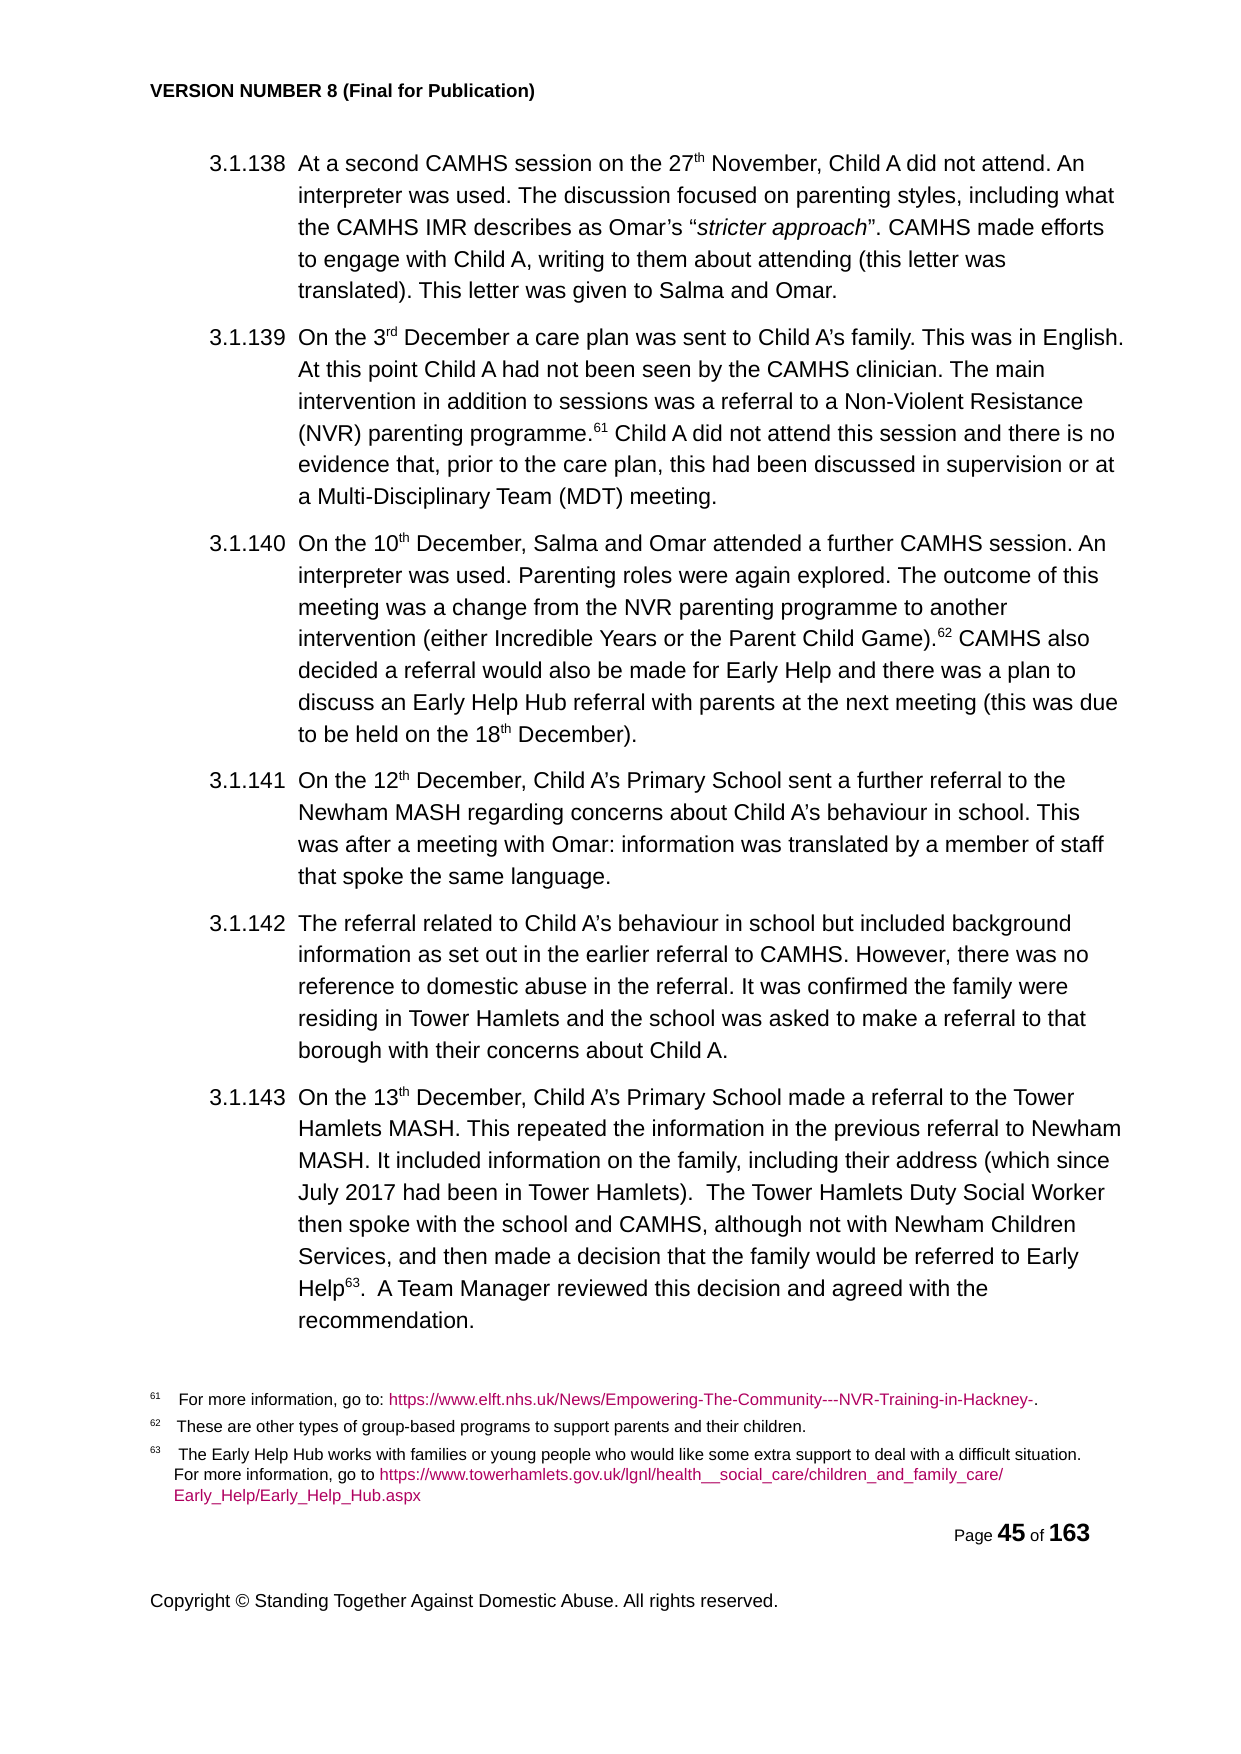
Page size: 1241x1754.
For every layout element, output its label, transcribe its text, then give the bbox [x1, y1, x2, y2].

list On the 13th December, Child A’s Primary School made a referral to the Tower Hamlets MASH. This repeated the information in the previous referral to Newham MASH. It included information on the family, including their address (which since July 2017 had been in Tower Hamlets). The Tower Hamlets Duty Social Worker then spoke with the school and CAMHS, although not with Newham Children Services, and then made a decision that the family would be referred to Early Help. A Team Manager reviewed this decision and agreed with the recommendation. [209, 1083, 1126, 1333]
list At a second CAMHS session on the 27th November, Child A did not attend. An interpreter was used. The discussion focused on parenting styles, including what the CAMHS IMR describes as Omar’s “stricter approach”. CAMHS made efforts to engage with Child A, writing to them about attending (this letter was translated). This letter was given to Salma and Omar. [209, 150, 1126, 304]
list On the 3rd December a care plan was sent to Child A’s family. This was in English. At this point Child A had not been seen by the CAMHS clinician. The main intervention in addition to sessions was a referral to a Non-Violent Resistance (NVR) parenting programme. Child A did not attend this session and there is no evidence that, prior to the care plan, this had been discussed in supervision or at a Multi-Disciplinary Team (MDT) meeting. [209, 324, 1126, 510]
list The referral related to Child A’s behaviour in school but included background information as set out in the earlier referral to CAMHS. However, there was no reference to domestic abuse in the referral. It was confirmed the family were residing in Tower Hamlets and the school was asked to make a referral to that borough with their concerns about Child A. [209, 909, 1126, 1063]
list On the 10th December, Salma and Omar attended a further CAMHS session. An interpreter was used. Parenting roles were again explored. The outcome of this meeting was a change from the NVR parenting programme to another intervention (either Incredible Years or the Parent Child Game). CAMHS also decided a referral would also be made for Early Help and there was a plan to discuss an Early Help Hub referral with parents at the next meeting (this was due to be held on the 18th December). [209, 530, 1126, 747]
list On the 12th December, Child A’s Primary School sent a further referral to the Newham MASH regarding concerns about Child A’s behaviour in school. This was after a meeting with Omar: information was translated by a member of staff that spoke the same language. [209, 767, 1126, 889]
